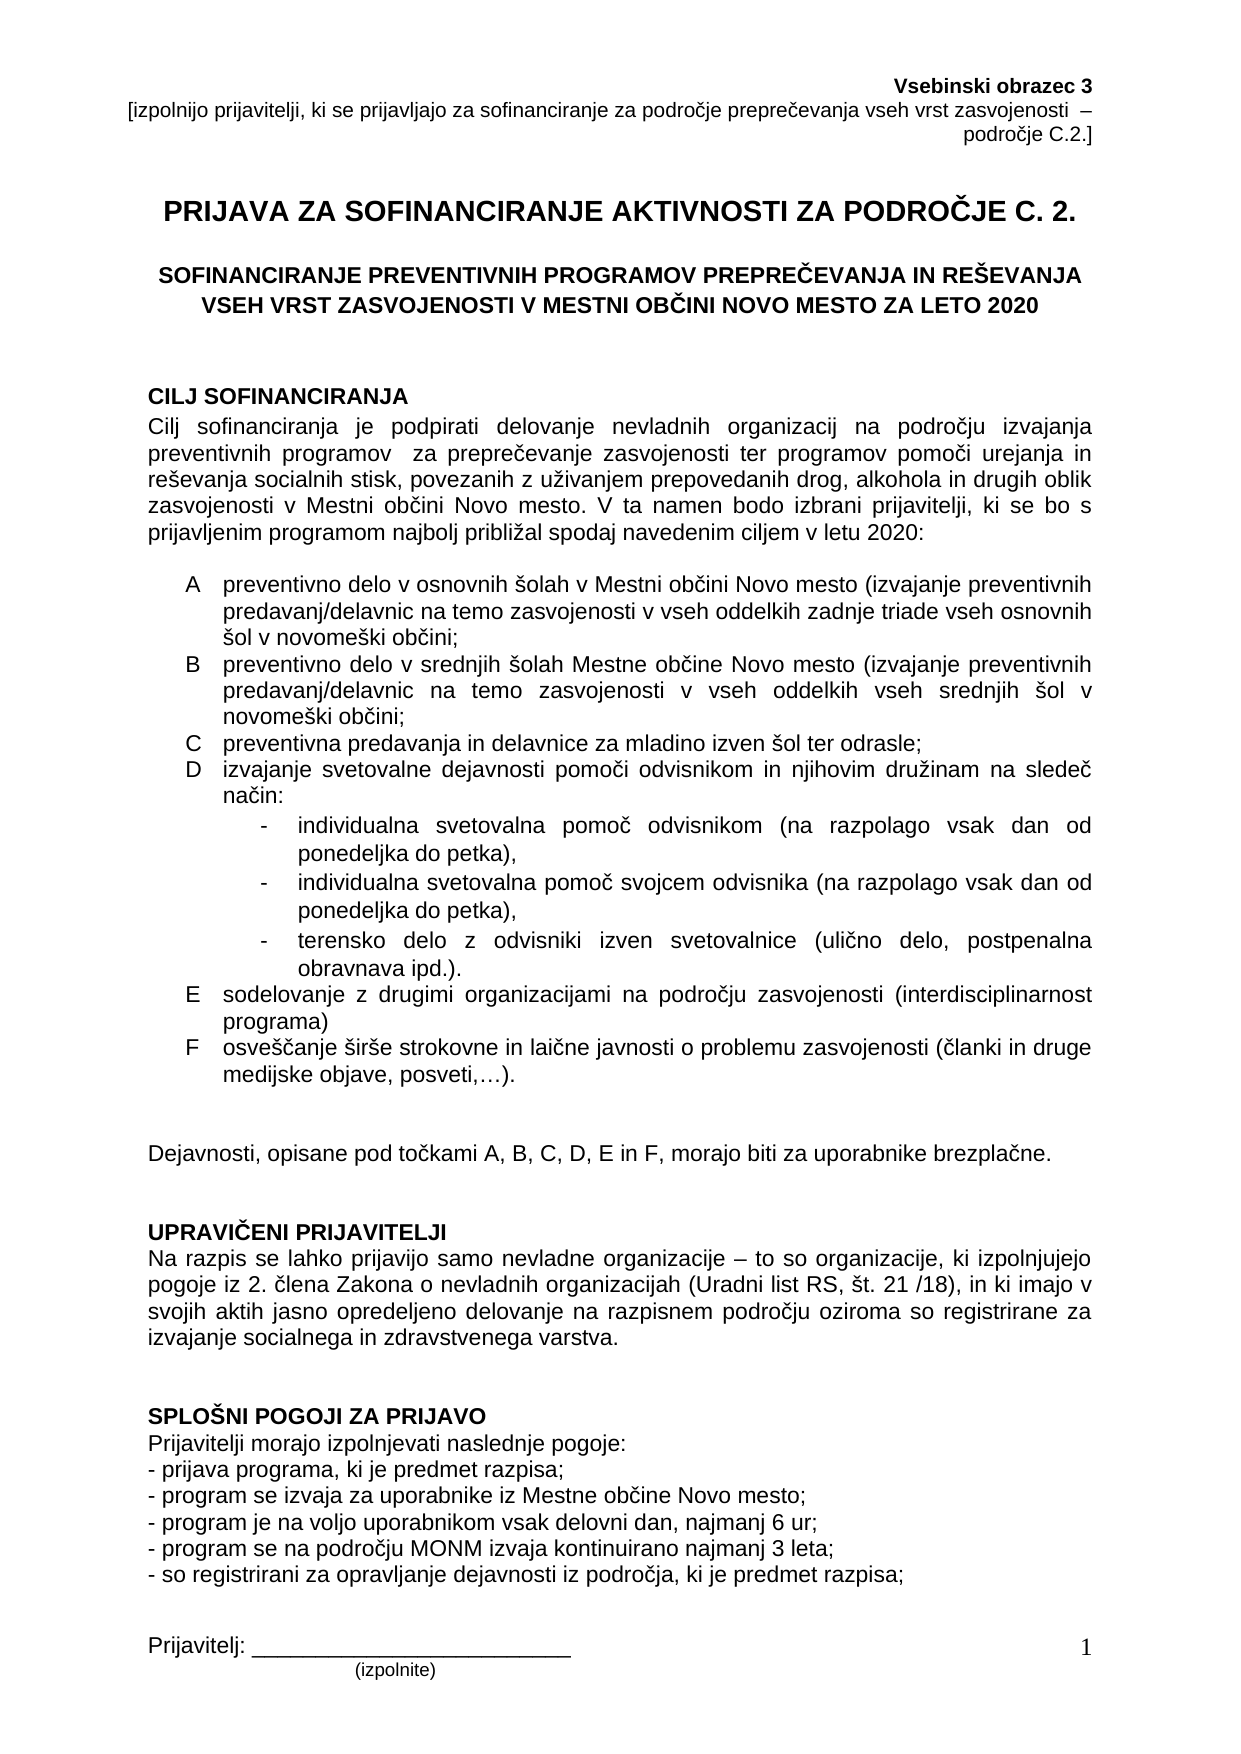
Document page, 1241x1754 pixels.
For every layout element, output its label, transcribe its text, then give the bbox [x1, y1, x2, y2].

text Na razpis se lahko prijavijo samo nevladne organizacije – to so organizacije, ki izpolnjujejo pogoje iz 2. člena Zakona o nevladnih organizacijah (Uradni list RS, št. 21 /18), in ki imajo v svojih aktih jasno opredeljeno delovanje na razpisnem področju oziroma so registrirane za izvajanje socialnega in zdravstvenega varstva. [148, 1245, 1093, 1350]
text PRIJAVA ZA SOFINANCIRANJE AKTIVNOSTI ZA PODROČJE C. 2. [148, 193, 1093, 227]
text - program se na področju MONM izvaja kontinuirano najmanj 3 leta; [148, 1535, 1093, 1561]
text Dejavnosti, opisane pod točkami A, B, C, D, E in F, morajo biti za uporabnike brezplačne. [148, 1139, 1093, 1166]
list individualna svetovalna pomoč odvisnikom (na razpolago vsak dan od ponedeljka do petka), [260, 809, 1093, 866]
list individualna svetovalna pomoč svojcem odvisnika (na razpolago vsak dan od ponedeljka do petka), [260, 866, 1093, 924]
list preventivno delo v srednjih šolah Mestne občine Novo mesto (izvajanje preventivnih predavanj/delavnic na temo zasvojenosti v vseh oddelkih vseh srednjih šol v novomeški občini; [185, 651, 1093, 729]
text - prijava programa, ki je predmet razpisa; [148, 1456, 1093, 1482]
list izvajanje svetovalne dejavnosti pomoči odvisnikom in njihovim družinam na sledeč način: [185, 756, 1093, 809]
text - program se izvaja za uporabnike iz Mestne občine Novo mesto; [148, 1482, 1093, 1508]
text - program je na voljo uporabnikom vsak delovni dan, najmanj 6 ur; [148, 1508, 1093, 1535]
list osveščanje širše strokovne in laične javnosti o problemu zasvojenosti (članki in druge medijske objave, posveti,…). [185, 1034, 1093, 1087]
text Prijavitelji morajo izpolnjevati naslednje pogoje: [148, 1429, 1093, 1456]
text Cilj sofinanciranja je podpirati delovanje nevladnih organizacij na področju izvajanja preventivnih programov za preprečevanje zasvojenosti ter programov pomoči urejanja in reševanja socialnih stisk, povezanih z uživanjem prepovedanih drog, alkohola in drugih oblik zasvojenosti v Mestni občini Novo mesto. V ta namen bodo izbrani prijavitelji, ki se bo s prijavljenim programom najbolj približal spodaj navedenim ciljem v letu 2020: [148, 413, 1093, 545]
list sodelovanje z drugimi organizacijami na področju zasvojenosti (interdisciplinarnost programa) [185, 981, 1093, 1034]
text UPRAVIČENI PRIJAVITELJI [148, 1219, 1093, 1245]
text SPLOŠNI POGOJI ZA PRIJAVO [148, 1403, 1093, 1429]
list terensko delo z odvisniki izven svetovalnice (ulično delo, postpenalna obravnava ipd.). [260, 924, 1093, 981]
text - so registrirani za opravljanje dejavnosti iz področja, ki je predmet razpisa; [148, 1561, 1093, 1588]
text SOFINANCIRANJE PREVENTIVNIH PROGRAMOV PREPREČEVANJA IN REŠEVANJA VSEH VRST ZASVOJENOSTI V MESTNI OBČINI NOVO MESTO ZA LETO 2020 [148, 262, 1093, 319]
list preventivno delo v osnovnih šolah v Mestni občini Novo mesto (izvajanje preventivnih predavanj/delavnic na temo zasvojenosti v vseh oddelkih zadnje triade vseh osnovnih šol v novomeški občini; [185, 571, 1093, 651]
list preventivna predavanja in delavnice za mladino izven šol ter odrasle; [185, 729, 1093, 756]
text CILJ SOFINANCIRANJA [148, 383, 1093, 409]
